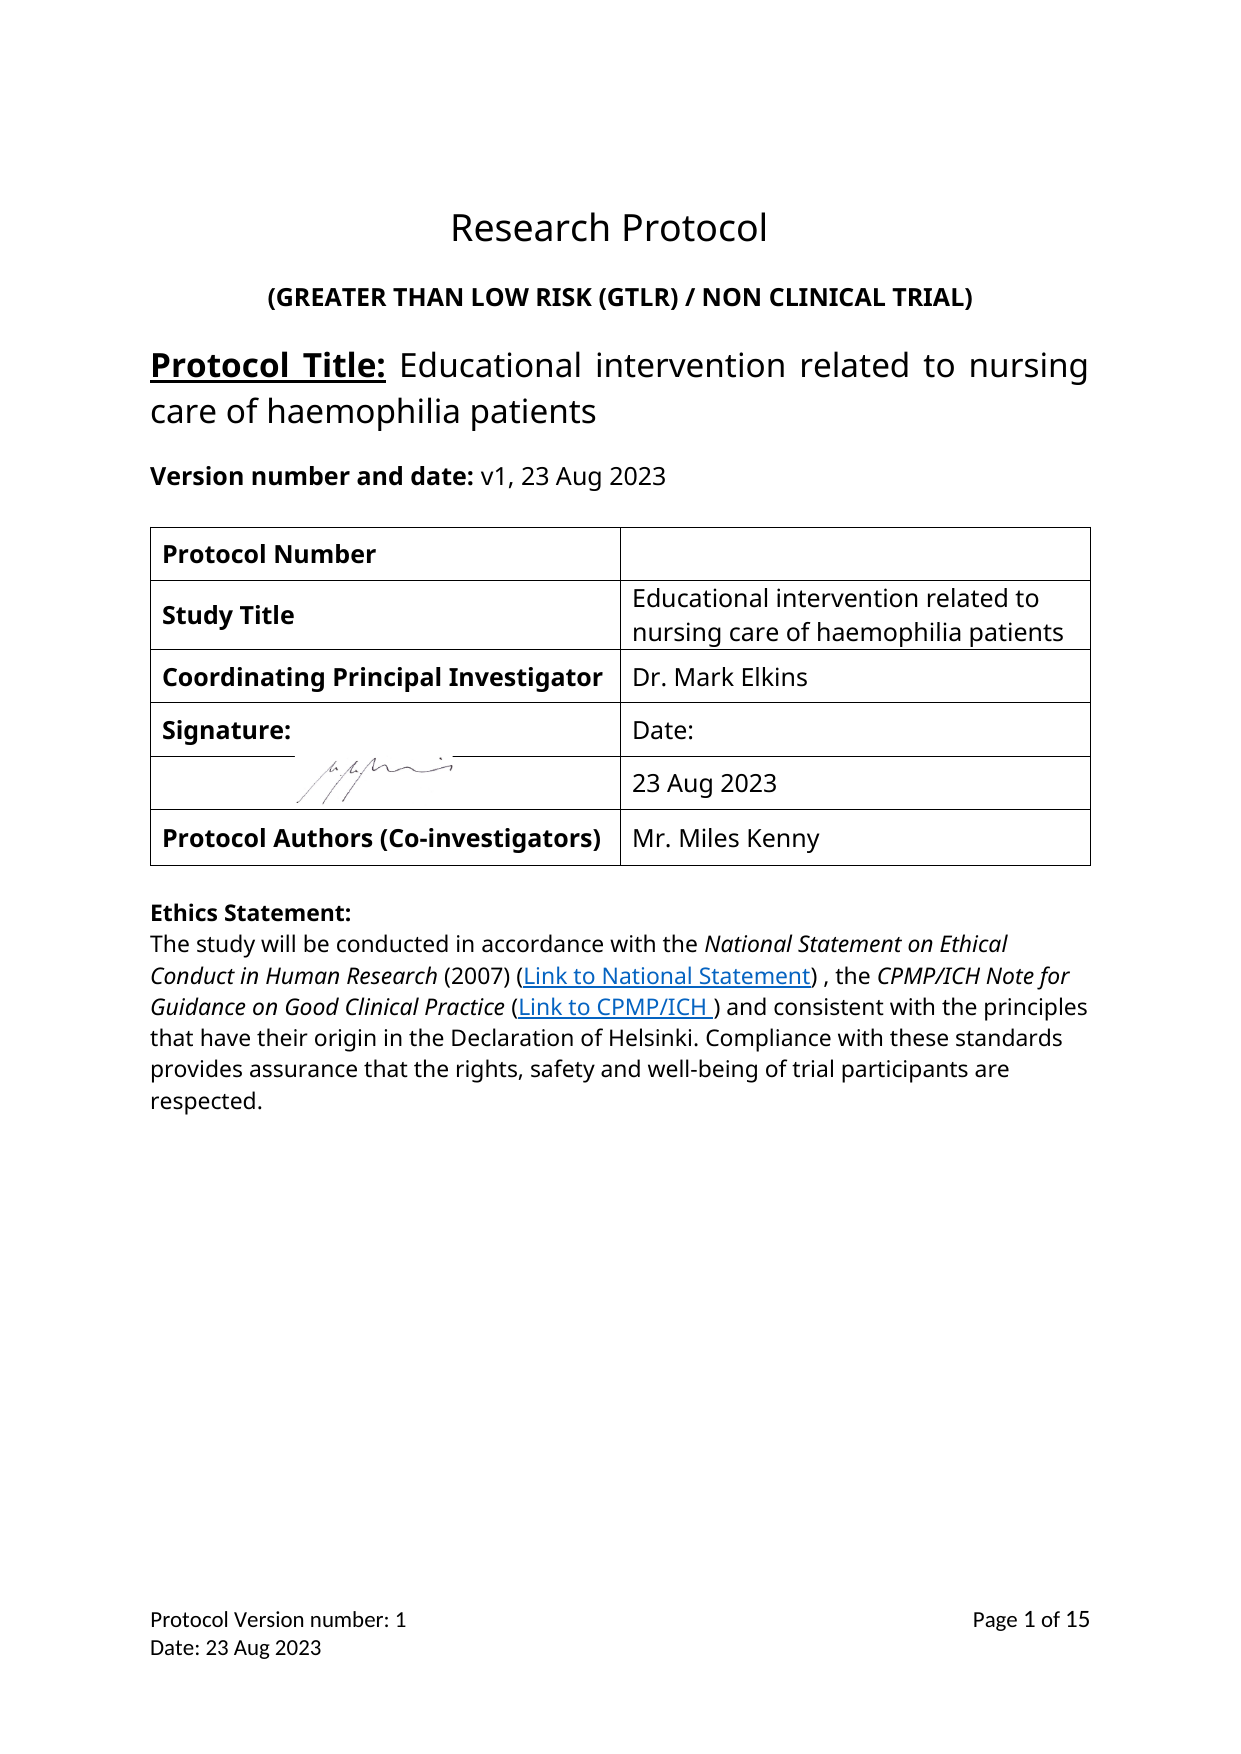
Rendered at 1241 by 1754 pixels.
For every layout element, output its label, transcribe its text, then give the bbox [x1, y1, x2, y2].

text Protocol Title: Educational intervention related to nursing care of haemophilia patients [150, 342, 1090, 433]
text (GREATER THAN LOW RISK (GTLR) / NON CLINICAL TRIAL) [150, 280, 1090, 314]
table_cell Study Title [151, 581, 620, 649]
text The study will be conducted in accordance with the National Statement on Ethical Conduct in Human Research (2007) (Link to National Statement) , the CPMP/ICH Note for Guidance on Good Clinical Practice (Link to CPMP/ICH ) and consistent with the principles that have their origin in the Declaration of Helsinki. Compliance with these standards provides assurance that the rights, safety and well-being of trial participants are respected. [150, 928, 1090, 1116]
table_cell 23 Aug 2023 [621, 757, 1090, 809]
table_cell Date: [621, 703, 1090, 756]
table_header Protocol Number [151, 528, 620, 580]
text Research Protocol [375, 201, 1090, 252]
table_cell Coordinating Principal Investigator [151, 650, 620, 702]
table_header [621, 528, 1090, 580]
table_cell Signature: [151, 703, 620, 756]
table_cell Educational intervention related to nursing care of haemophilia patients [621, 581, 1090, 649]
text Version number and date: v1, 23 Aug 2023 [150, 458, 1090, 493]
table_cell Mr. Miles Kenny [621, 810, 1090, 865]
table_cell [151, 757, 620, 809]
table_cell Dr. Mark Elkins [621, 650, 1090, 702]
text Ethics Statement: [150, 897, 1090, 928]
picture [294, 755, 453, 806]
table_cell Protocol Authors (Co-investigators) [151, 810, 620, 865]
